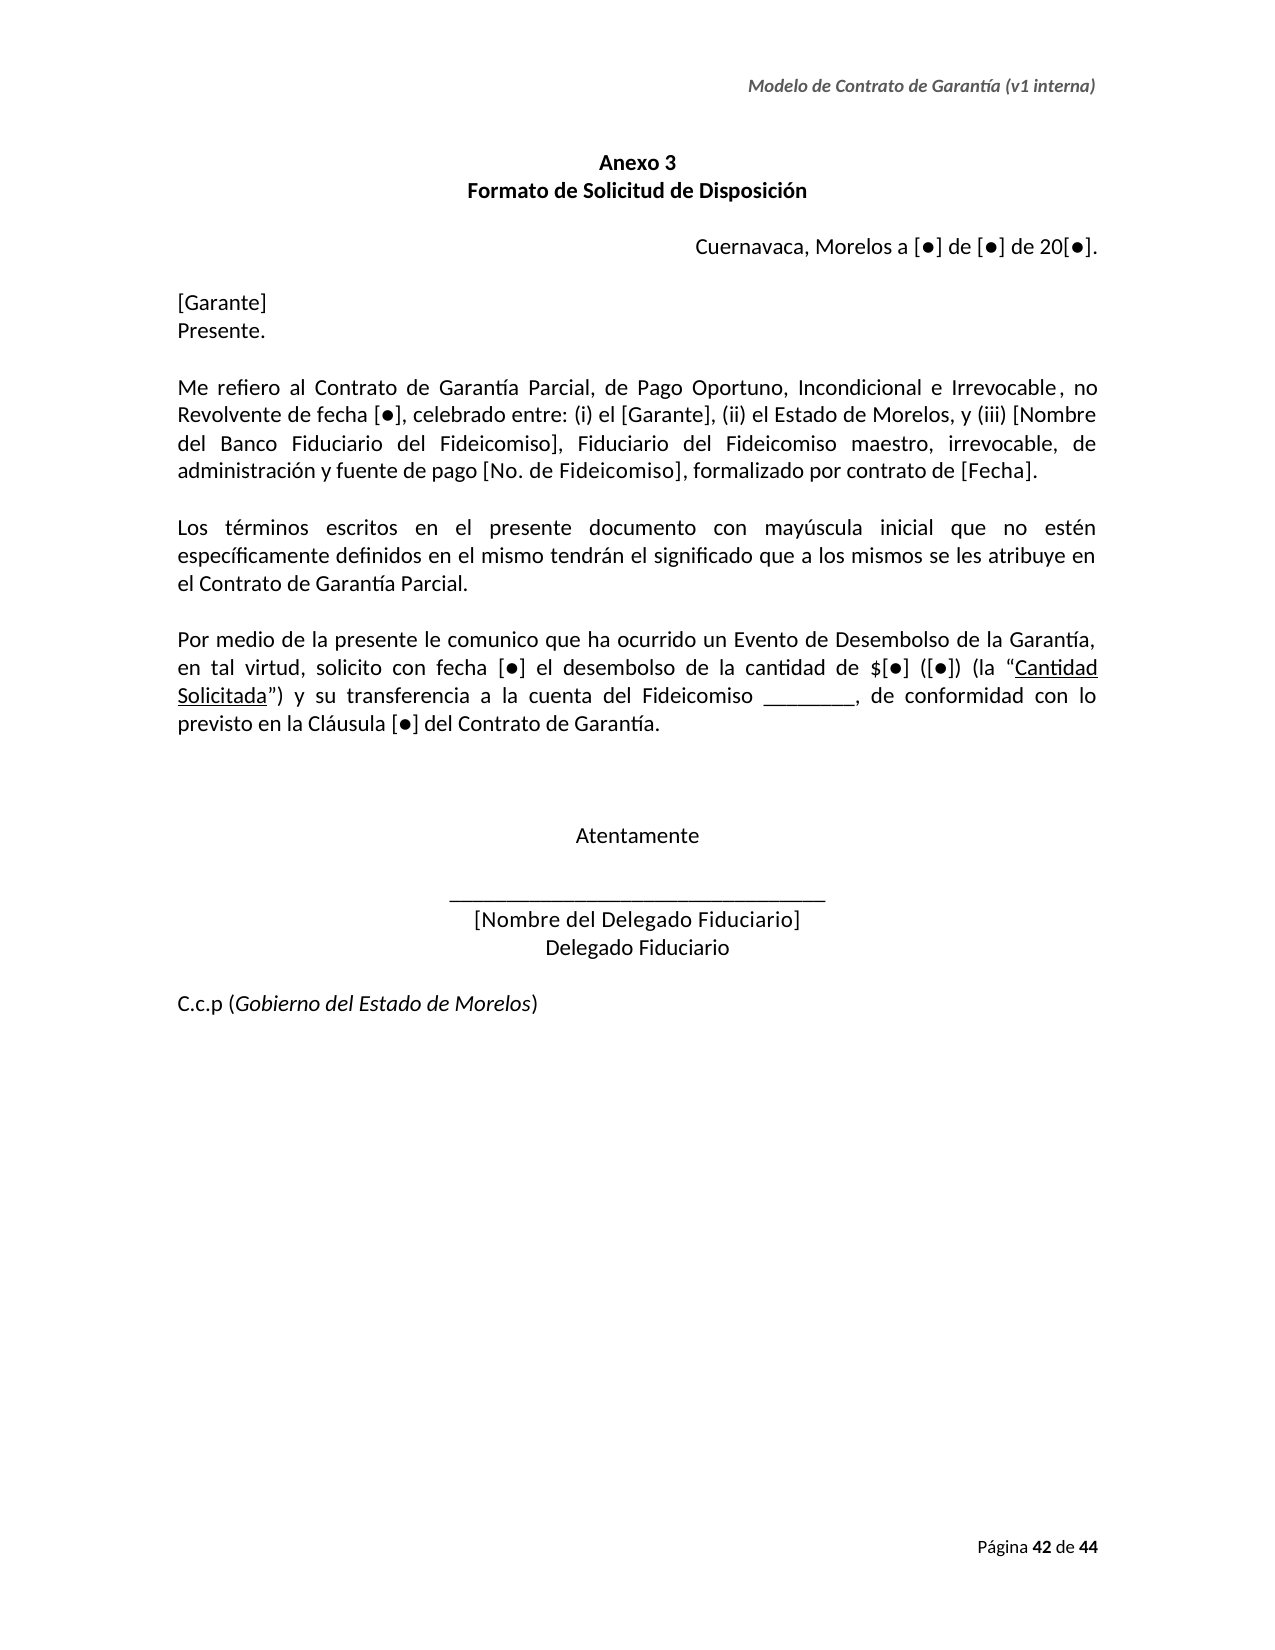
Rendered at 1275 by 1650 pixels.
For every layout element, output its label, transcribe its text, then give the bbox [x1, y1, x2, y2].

text Los términos escritos en el presente documento con mayúscula inicial que no estén específicamente definidos en el mismo tendrán el significado que a los mismos se les atribuye en el Contrato de Garantía Parcial. [177, 513, 1098, 597]
text Me refiero al Contrato de Garantía Parcial, de Pago Oportuno, Incondicional e Irrevocable, no Revolvente de fecha [●], celebrado entre: (i) el [Garante], (ii) el Estado de Morelos, y (iii) [Nombre del Banco Fiduciario del Fideicomiso], Fiduciario del Fideicomiso maestro, irrevocable, de administración y fuente de pago [No. de Fideicomiso], formalizado por contrato de [Fecha]. [177, 373, 1098, 485]
text [Garante] [177, 288, 1098, 317]
text Delegado Fiduciario [177, 933, 1098, 961]
text Atentamente [177, 821, 1098, 849]
text Cuernavaca, Morelos a [●] de [●] de 20[●]. [177, 232, 1098, 261]
text Formato de Solicitud de Disposición [177, 176, 1098, 204]
text Anexo 3 [177, 148, 1098, 176]
text Presente. [177, 317, 1098, 344]
text C.c.p (Gobierno del Estado de Morelos) [177, 989, 1098, 1017]
text Por medio de la presente le comunico que ha ocurrido un Evento de Desembolso de la Garantía, en tal virtud, solicito con fecha [●] el desembolso de la cantidad de $[●] ([●]) (la “Cantidad Solicitada”) y su transferencia a la cuenta del Fideicomiso ________, de conformidad con lo previsto en la Cláusula [●] del Contrato de Garantía. [177, 625, 1098, 737]
text _________________________________ [177, 877, 1098, 905]
text [Nombre del Delegado Fiduciario] [177, 905, 1098, 933]
